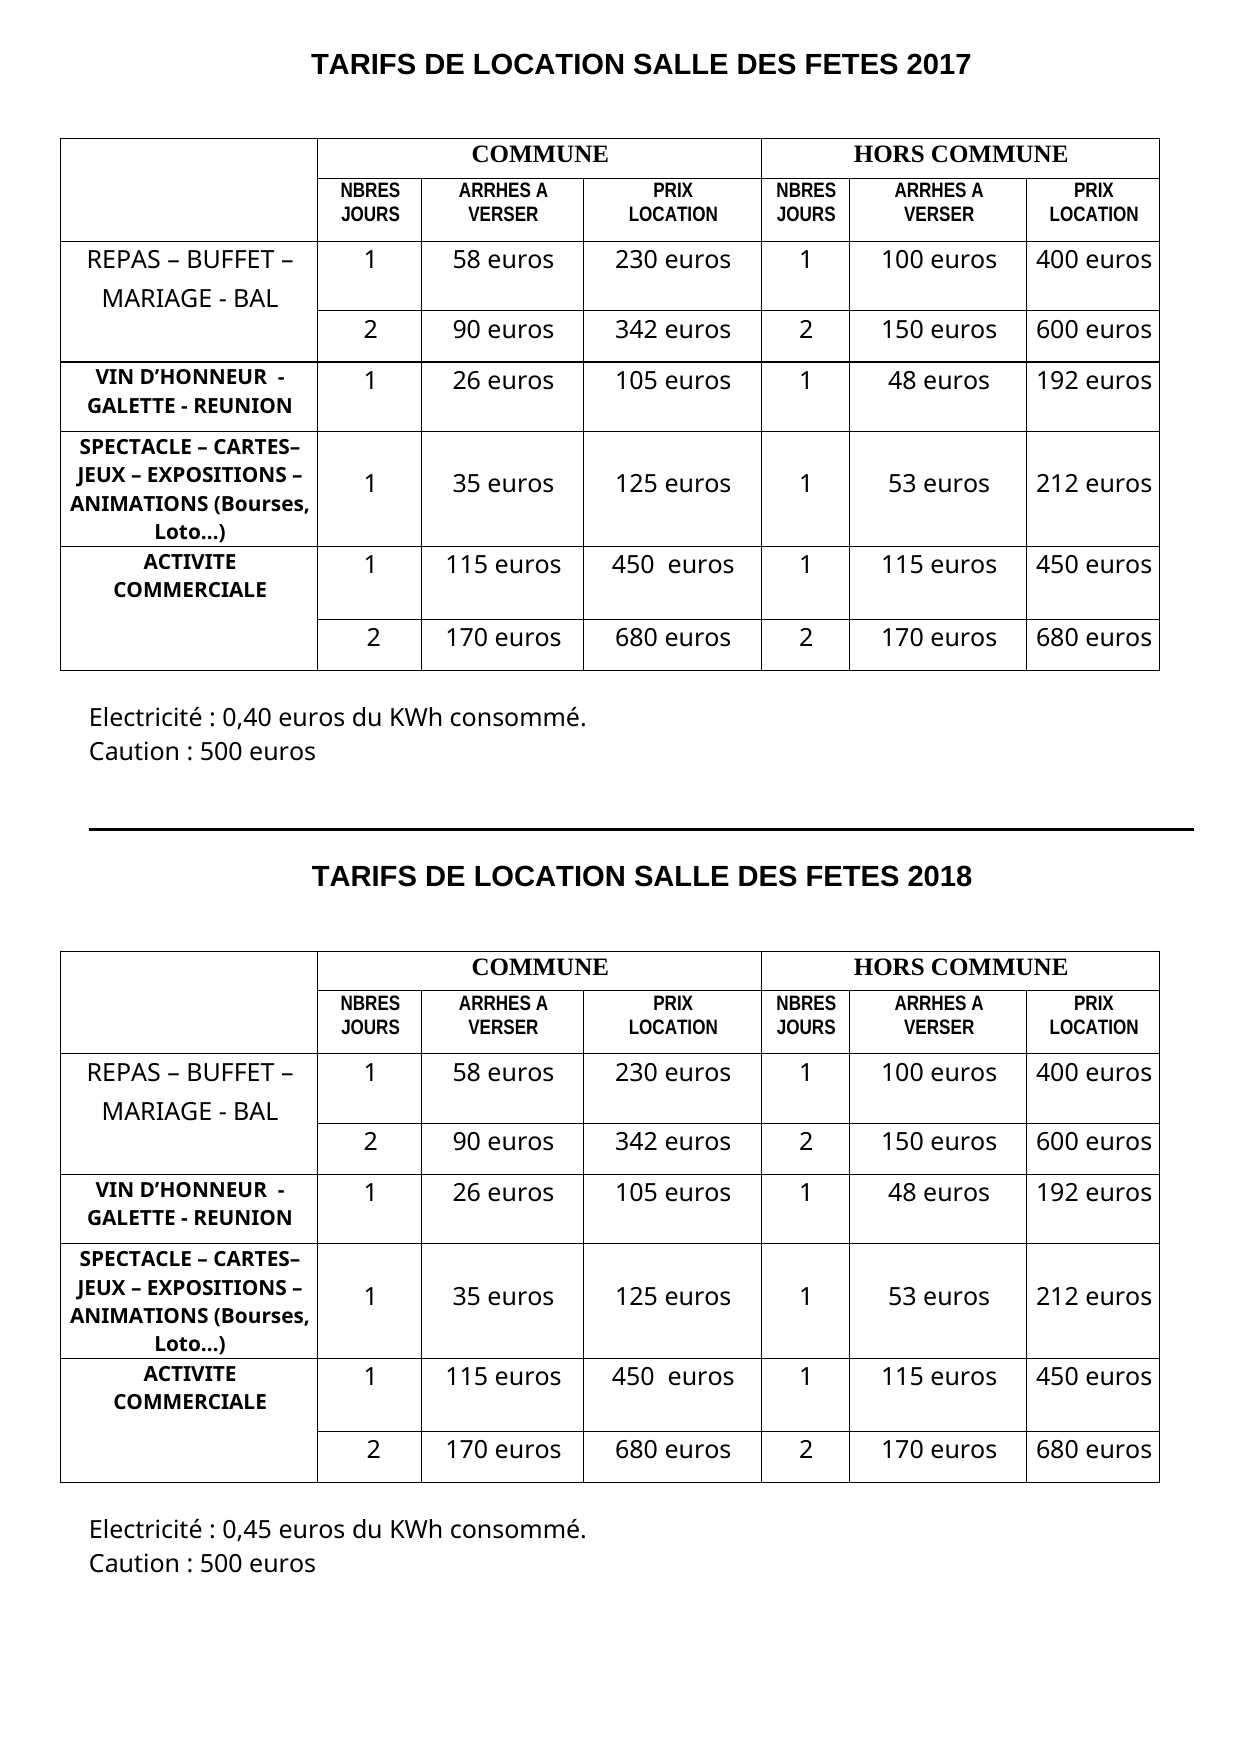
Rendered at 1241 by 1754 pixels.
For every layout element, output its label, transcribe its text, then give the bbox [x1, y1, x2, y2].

table_cell 1 [318, 242, 421, 310]
table_cell 115 euros [850, 547, 1026, 618]
table_cell 53 euros [850, 1244, 1026, 1358]
table_cell 2 [318, 1432, 421, 1482]
table_header HORS COMMUNE [762, 952, 1159, 989]
table_cell 125 euros [584, 432, 761, 546]
table_cell SPECTACLE – CARTES– JEUX – EXPOSITIONS – ANIMATIONS (Bourses, Loto…) [61, 1244, 317, 1358]
table_cell 1 [318, 1054, 421, 1122]
table_cell 1 [762, 547, 849, 618]
table_cell 212 euros [1027, 432, 1159, 546]
table_cell 170 euros [422, 620, 583, 670]
table_header COMMUNE [318, 139, 761, 177]
table_cell 90 euros [422, 311, 583, 361]
table_cell 230 euros [584, 1054, 761, 1122]
table_cell 450 euros [584, 1359, 761, 1431]
table_cell 2 [762, 311, 849, 361]
table_cell 230 euros [584, 242, 761, 310]
table_cell 105 euros [584, 363, 761, 431]
table_cell 1 [762, 242, 849, 310]
table_cell 1 [318, 1359, 421, 1431]
table_cell 1 [318, 432, 421, 546]
table_cell PRIX LOCATION [584, 991, 761, 1053]
table_cell 212 euros [1027, 1244, 1159, 1358]
table_cell 1 [318, 363, 421, 431]
table_cell 48 euros [850, 1175, 1026, 1243]
table_cell 35 euros [422, 432, 583, 546]
table_cell 115 euros [422, 547, 583, 618]
text Electricité : 0,40 euros du KWh consommé. [89, 699, 1196, 733]
table_header HORS COMMUNE [762, 139, 1159, 177]
table_cell 115 euros [422, 1359, 583, 1431]
table_cell 58 euros [422, 1054, 583, 1122]
table_cell 2 [318, 311, 421, 361]
table_header [61, 139, 317, 241]
table_cell VIN D’HONNEUR - GALETTE - REUNION [61, 1175, 317, 1243]
table_cell PRIX LOCATION [584, 179, 761, 241]
table_cell ARRHES A VERSER [422, 991, 583, 1053]
table_cell 53 euros [850, 432, 1026, 546]
table_cell 150 euros [850, 1124, 1026, 1174]
table_cell NBRES JOURS [318, 991, 421, 1053]
text Caution : 500 euros [89, 733, 1196, 767]
table_cell ARRHES A VERSER [422, 179, 583, 241]
table_cell 450 euros [1027, 1359, 1159, 1431]
table_cell 2 [318, 620, 421, 670]
table_cell 680 euros [584, 1432, 761, 1482]
table_cell VIN D’HONNEUR - GALETTE - REUNION [61, 363, 317, 431]
table_cell 58 euros [422, 242, 583, 310]
table_cell 400 euros [1027, 242, 1159, 310]
table_cell 26 euros [422, 1175, 583, 1243]
table_cell 100 euros [850, 242, 1026, 310]
table_cell 1 [318, 1244, 421, 1358]
table_cell ARRHES A VERSER [850, 991, 1026, 1053]
table_cell 170 euros [850, 620, 1026, 670]
table_cell 1 [762, 363, 849, 431]
text Caution : 500 euros [89, 1546, 1196, 1580]
table_cell NBRES JOURS [762, 179, 849, 241]
table_cell 1 [318, 547, 421, 618]
table_cell 342 euros [584, 311, 761, 361]
table_cell 2 [318, 1124, 421, 1174]
table_cell REPAS – BUFFET – MARIAGE - BAL [61, 242, 317, 361]
table_cell 170 euros [850, 1432, 1026, 1482]
table_cell 2 [762, 620, 849, 670]
table_cell PRIX LOCATION [1027, 179, 1159, 241]
table_cell 680 euros [1027, 1432, 1159, 1482]
table_cell 1 [762, 1054, 849, 1122]
table_cell 2 [762, 1124, 849, 1174]
table_cell 125 euros [584, 1244, 761, 1358]
table_cell 1 [318, 1175, 421, 1243]
table_cell 600 euros [1027, 311, 1159, 361]
table_cell PRIX LOCATION [1027, 991, 1159, 1053]
table_cell 115 euros [850, 1359, 1026, 1431]
table_cell NBRES JOURS [318, 179, 421, 241]
table_cell 400 euros [1027, 1054, 1159, 1122]
table_cell 105 euros [584, 1175, 761, 1243]
table_cell ACTIVITE COMMERCIALE [61, 547, 317, 670]
table_cell 35 euros [422, 1244, 583, 1358]
text TARIFS DE LOCATION SALLE DES FETES 2018 [89, 859, 1196, 893]
table_cell 150 euros [850, 311, 1026, 361]
table_cell 680 euros [1027, 620, 1159, 670]
table_cell 2 [762, 1432, 849, 1482]
table_cell SPECTACLE – CARTES– JEUX – EXPOSITIONS – ANIMATIONS (Bourses, Loto…) [61, 432, 317, 546]
table_cell 1 [762, 1359, 849, 1431]
table_cell 1 [762, 1244, 849, 1358]
table_cell 342 euros [584, 1124, 761, 1174]
table_cell 1 [762, 1175, 849, 1243]
table_cell ACTIVITE COMMERCIALE [61, 1359, 317, 1482]
table_cell 26 euros [422, 363, 583, 431]
table_cell 192 euros [1027, 1175, 1159, 1243]
table_cell REPAS – BUFFET – MARIAGE - BAL [61, 1054, 317, 1174]
text Electricité : 0,45 euros du KWh consommé. [89, 1512, 1196, 1546]
table_cell 1 [762, 432, 849, 546]
text TARIFS DE LOCATION SALLE DES FETES 2017 [89, 47, 1194, 81]
table_cell 170 euros [422, 1432, 583, 1482]
table_cell NBRES JOURS [762, 991, 849, 1053]
table_cell ARRHES A VERSER [850, 179, 1026, 241]
table_cell 450 euros [1027, 547, 1159, 618]
table_cell 100 euros [850, 1054, 1026, 1122]
table_cell 48 euros [850, 363, 1026, 431]
table_cell 680 euros [584, 620, 761, 670]
table_cell 600 euros [1027, 1124, 1159, 1174]
table_header [61, 952, 317, 1053]
table_cell 90 euros [422, 1124, 583, 1174]
table_cell 450 euros [584, 547, 761, 618]
table_header COMMUNE [318, 952, 761, 989]
table_cell 192 euros [1027, 363, 1159, 431]
